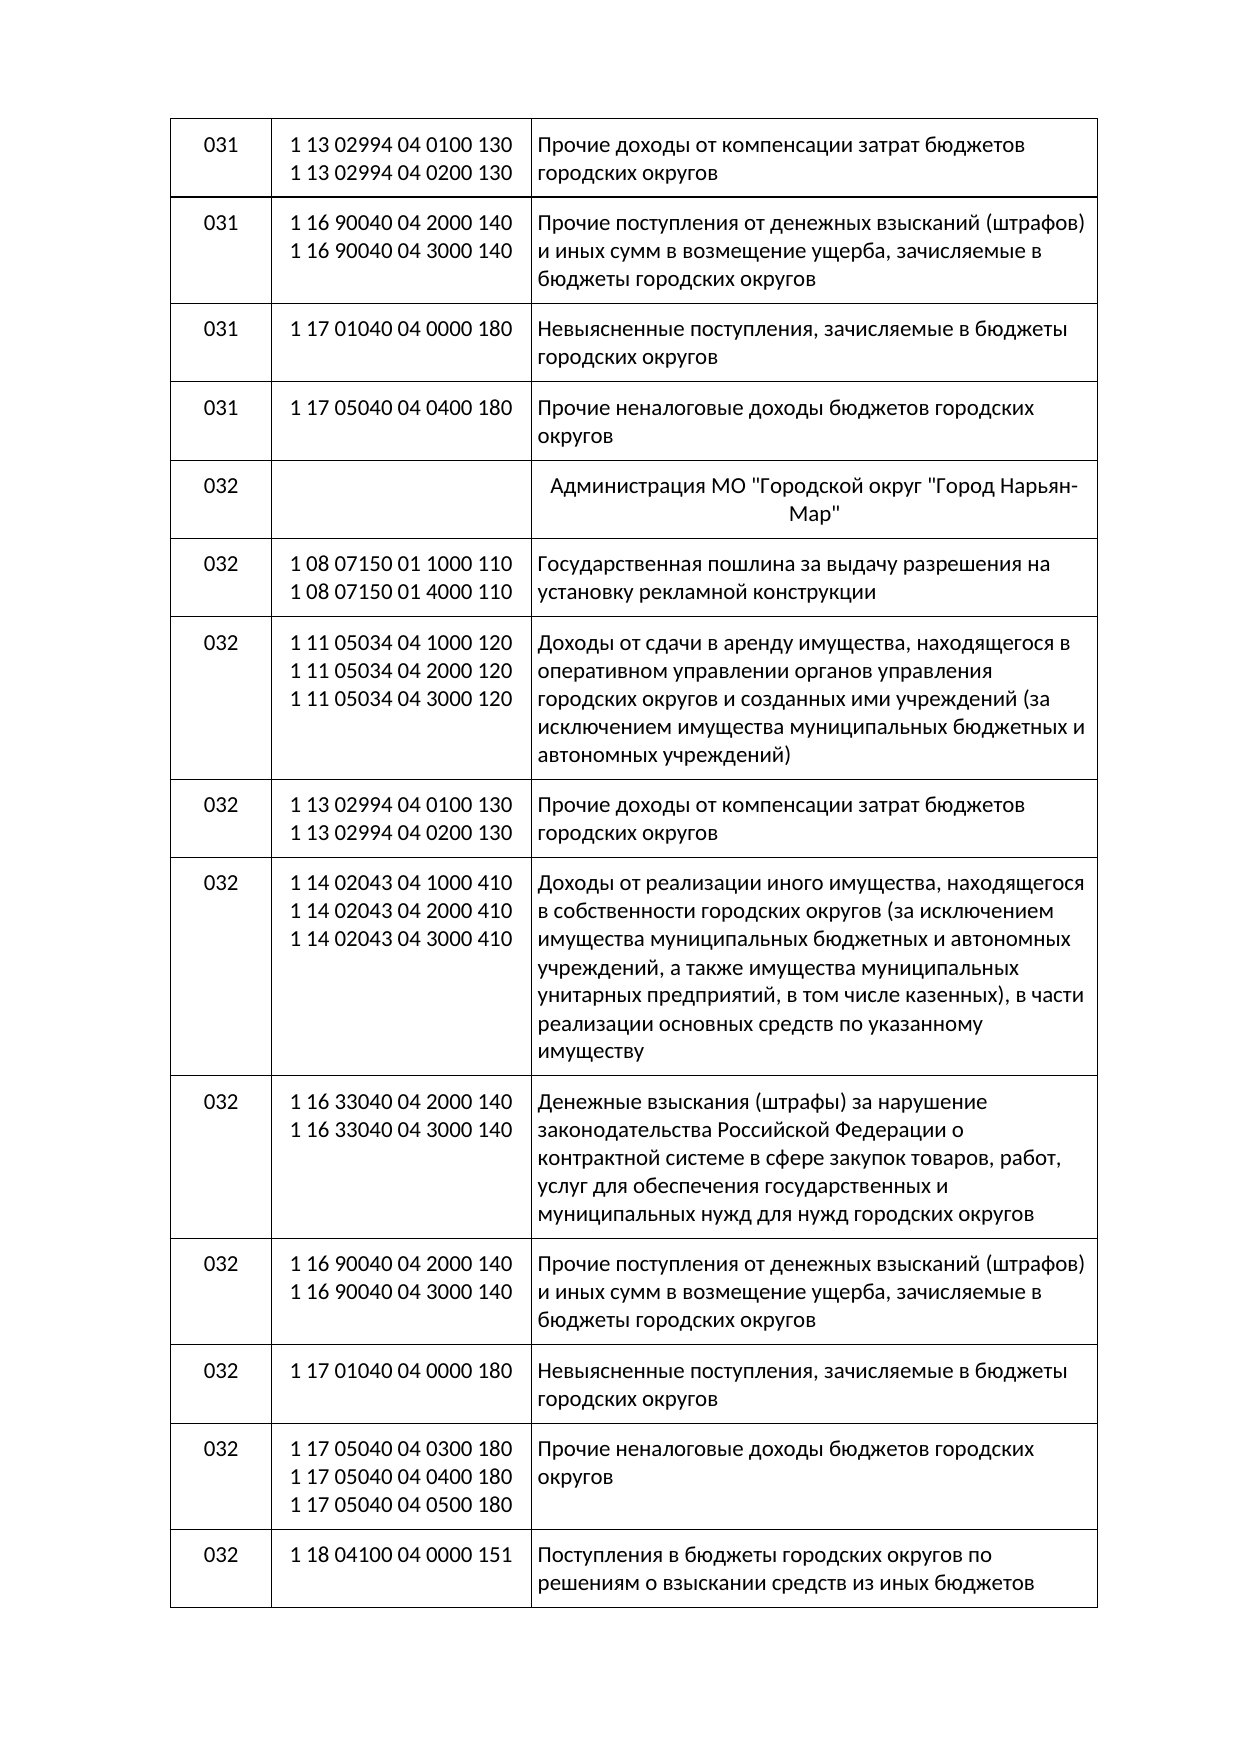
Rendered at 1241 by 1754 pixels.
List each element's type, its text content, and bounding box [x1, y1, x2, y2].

table_cell 032 [171, 1239, 271, 1344]
table_cell 1 11 05034 04 1000 120 1 11 05034 04 2000 120 1 11 05034 04 3000 120 [272, 617, 531, 778]
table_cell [532, 1530, 1097, 1607]
table_cell 031 [171, 198, 271, 303]
table_cell Прочие поступления от денежных взысканий (штрафов) и иных сумм в возмещение ущерба, зачисляемые в бюджеты городских округов [532, 198, 1097, 303]
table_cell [272, 1530, 531, 1607]
table_cell Денежные взыскания (штрафы) за нарушение законодательства Российской Федерации о контрактной системе в сфере закупок товаров, работ, услуг для обеспечения государственных и муниципальных нужд для нужд городских округов [532, 1076, 1097, 1238]
table_cell 032 [171, 1076, 271, 1238]
table_cell Невыясненные поступления, зачисляемые в бюджеты городских округов [532, 1345, 1097, 1422]
table_cell Государственная пошлина за выдачу разрешения на установку рекламной конструкции [532, 539, 1097, 616]
table_cell 032 [171, 1424, 271, 1529]
table_cell Доходы от реализации иного имущества, находящегося в собственности городских округов (за исключением имущества муниципальных бюджетных и автономных учреждений, а также имущества муниципальных унитарных предприятий, в том числе казенных), в части реализации основных средств по указанному имуществу [532, 858, 1097, 1075]
table_cell Прочие доходы от компенсации затрат бюджетов городских округов [532, 119, 1097, 196]
table_cell 031 [171, 304, 271, 381]
table_cell 1 17 05040 04 0300 180 1 17 05040 04 0400 180 1 17 05040 04 0500 180 [272, 1424, 531, 1529]
table_cell 1 17 05040 04 0400 180 [272, 382, 531, 459]
table_cell 031 [171, 382, 271, 459]
table_cell 032 [171, 617, 271, 778]
table_cell 032 [171, 539, 271, 616]
table_cell 1 13 02994 04 0100 130 1 13 02994 04 0200 130 [272, 119, 531, 196]
table_cell 1 13 02994 04 0100 130 1 13 02994 04 0200 130 [272, 780, 531, 857]
table_cell Прочие доходы от компенсации затрат бюджетов городских округов [532, 780, 1097, 857]
table_cell Прочие неналоговые доходы бюджетов городских округов [532, 1424, 1097, 1529]
table_cell 1 16 33040 04 2000 140 1 16 33040 04 3000 140 [272, 1076, 531, 1238]
table_cell 032 [171, 1345, 271, 1422]
table_cell 1 14 02043 04 1000 410 1 14 02043 04 2000 410 1 14 02043 04 3000 410 [272, 858, 531, 1075]
table_cell Невыясненные поступления, зачисляемые в бюджеты городских округов [532, 304, 1097, 381]
table_cell 032 [171, 461, 271, 538]
table_cell Доходы от сдачи в аренду имущества, находящегося в оперативном управлении органов управления городских округов и созданных ими учреждений (за исключением имущества муниципальных бюджетных и автономных учреждений) [532, 617, 1097, 778]
table_cell 1 17 01040 04 0000 180 [272, 1345, 531, 1422]
table_cell 1 17 01040 04 0000 180 [272, 304, 531, 381]
table_cell 031 [171, 119, 271, 196]
table_cell 032 [171, 1530, 271, 1607]
table_cell Прочие неналоговые доходы бюджетов городских округов [532, 382, 1097, 459]
table_cell 1 08 07150 01 1000 110 1 08 07150 01 4000 110 [272, 539, 531, 616]
table_cell 1 16 90040 04 2000 140 1 16 90040 04 3000 140 [272, 198, 531, 303]
table_cell 032 [171, 858, 271, 1075]
table_cell 1 16 90040 04 2000 140 1 16 90040 04 3000 140 [272, 1239, 531, 1344]
table_cell Прочие поступления от денежных взысканий (штрафов) и иных сумм в возмещение ущерба, зачисляемые в бюджеты городских округов [532, 1239, 1097, 1344]
table_cell [272, 461, 531, 538]
table_cell 032 [171, 780, 271, 857]
table_cell Администрация МО "Городской округ "Город Нарьян-Мар" [532, 461, 1097, 538]
